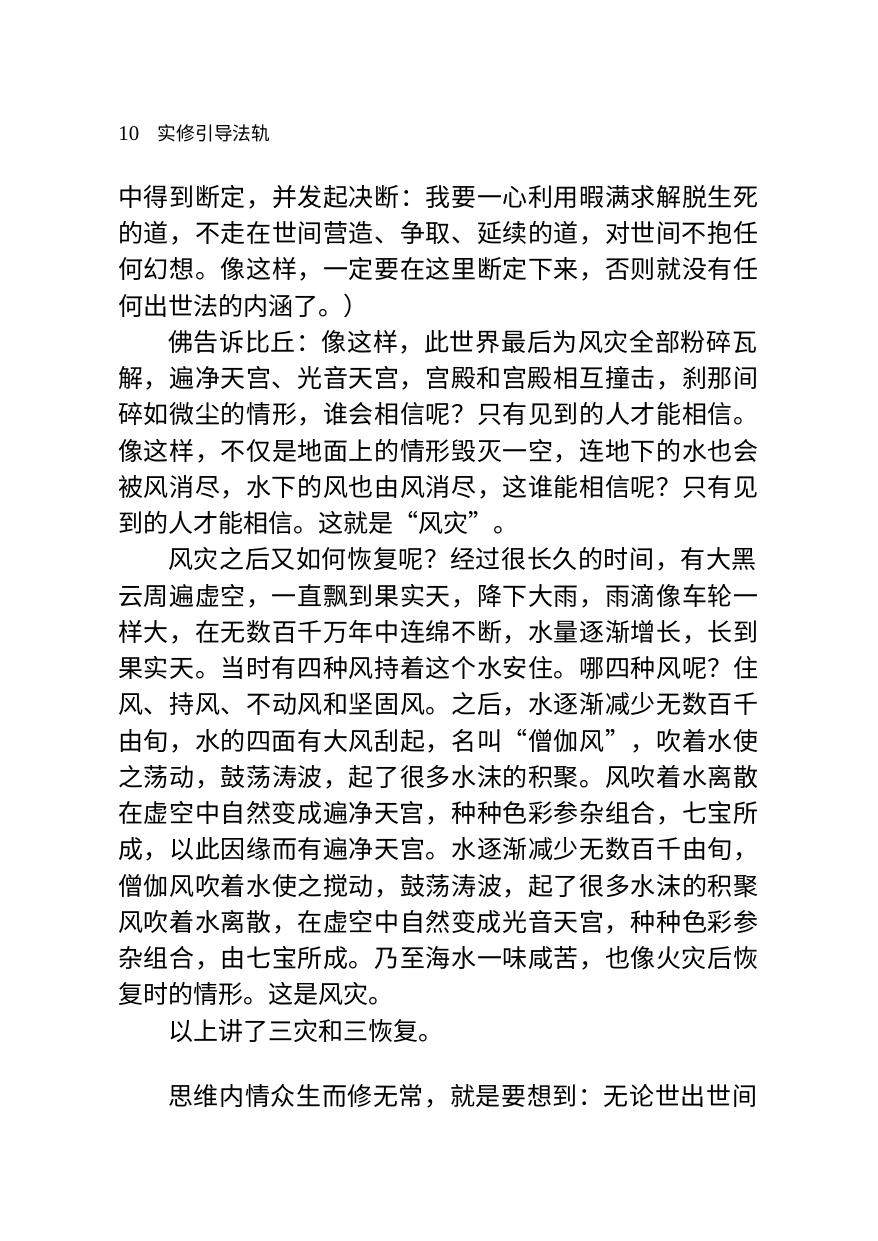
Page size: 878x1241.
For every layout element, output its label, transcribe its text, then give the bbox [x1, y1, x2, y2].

text 风灾之后又如何恢复呢？经过很长久的时间，有大黑云周遍虚空，一直飘到果实天，降下大雨，雨滴像车轮一样大，在无数百千万年中连绵不断，水量逐渐增长，长到果实天。当时有四种风持着这个水安住。哪四种风呢？住风、持风、不动风和坚固风。之后，水逐渐减少无数百千由旬，水的四面有大风刮起，名叫“僧伽风”，吹着水使之荡动，鼓荡涛波，起了很多水沫的积聚。风吹着水离散，在虚空中自然变成遍净天宫，种种色彩参杂组合，七宝所成，以此因缘而有遍净天宫。水逐渐减少无数百千由旬，僧伽风吹着水使之搅动，鼓荡涛波，起了很多水沫的积聚。风吹着水离散，在虚空中自然变成光音天宫，种种色彩参杂组合，由七宝所成。乃至海水一味咸苦，也像火灾后恢复时的情形。这是风灾。 [118, 540, 759, 1011]
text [118, 177, 759, 322]
text 佛告诉比丘：像这样，此世界最后为风灾全部粉碎瓦解，遍净天宫、光音天宫，宫殿和宫殿相互撞击，刹那间碎如微尘的情形，谁会相信呢？只有见到的人才能相信。像这样，不仅是地面上的情形毁灭一空，连地下的水也会被风消尽，水下的风也由风消尽，这谁能相信呢？只有见到的人才能相信。这就是“风灾”。 [118, 322, 759, 540]
text 以上讲了三灾和三恢复。 [118, 1011, 759, 1047]
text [118, 1076, 759, 1112]
